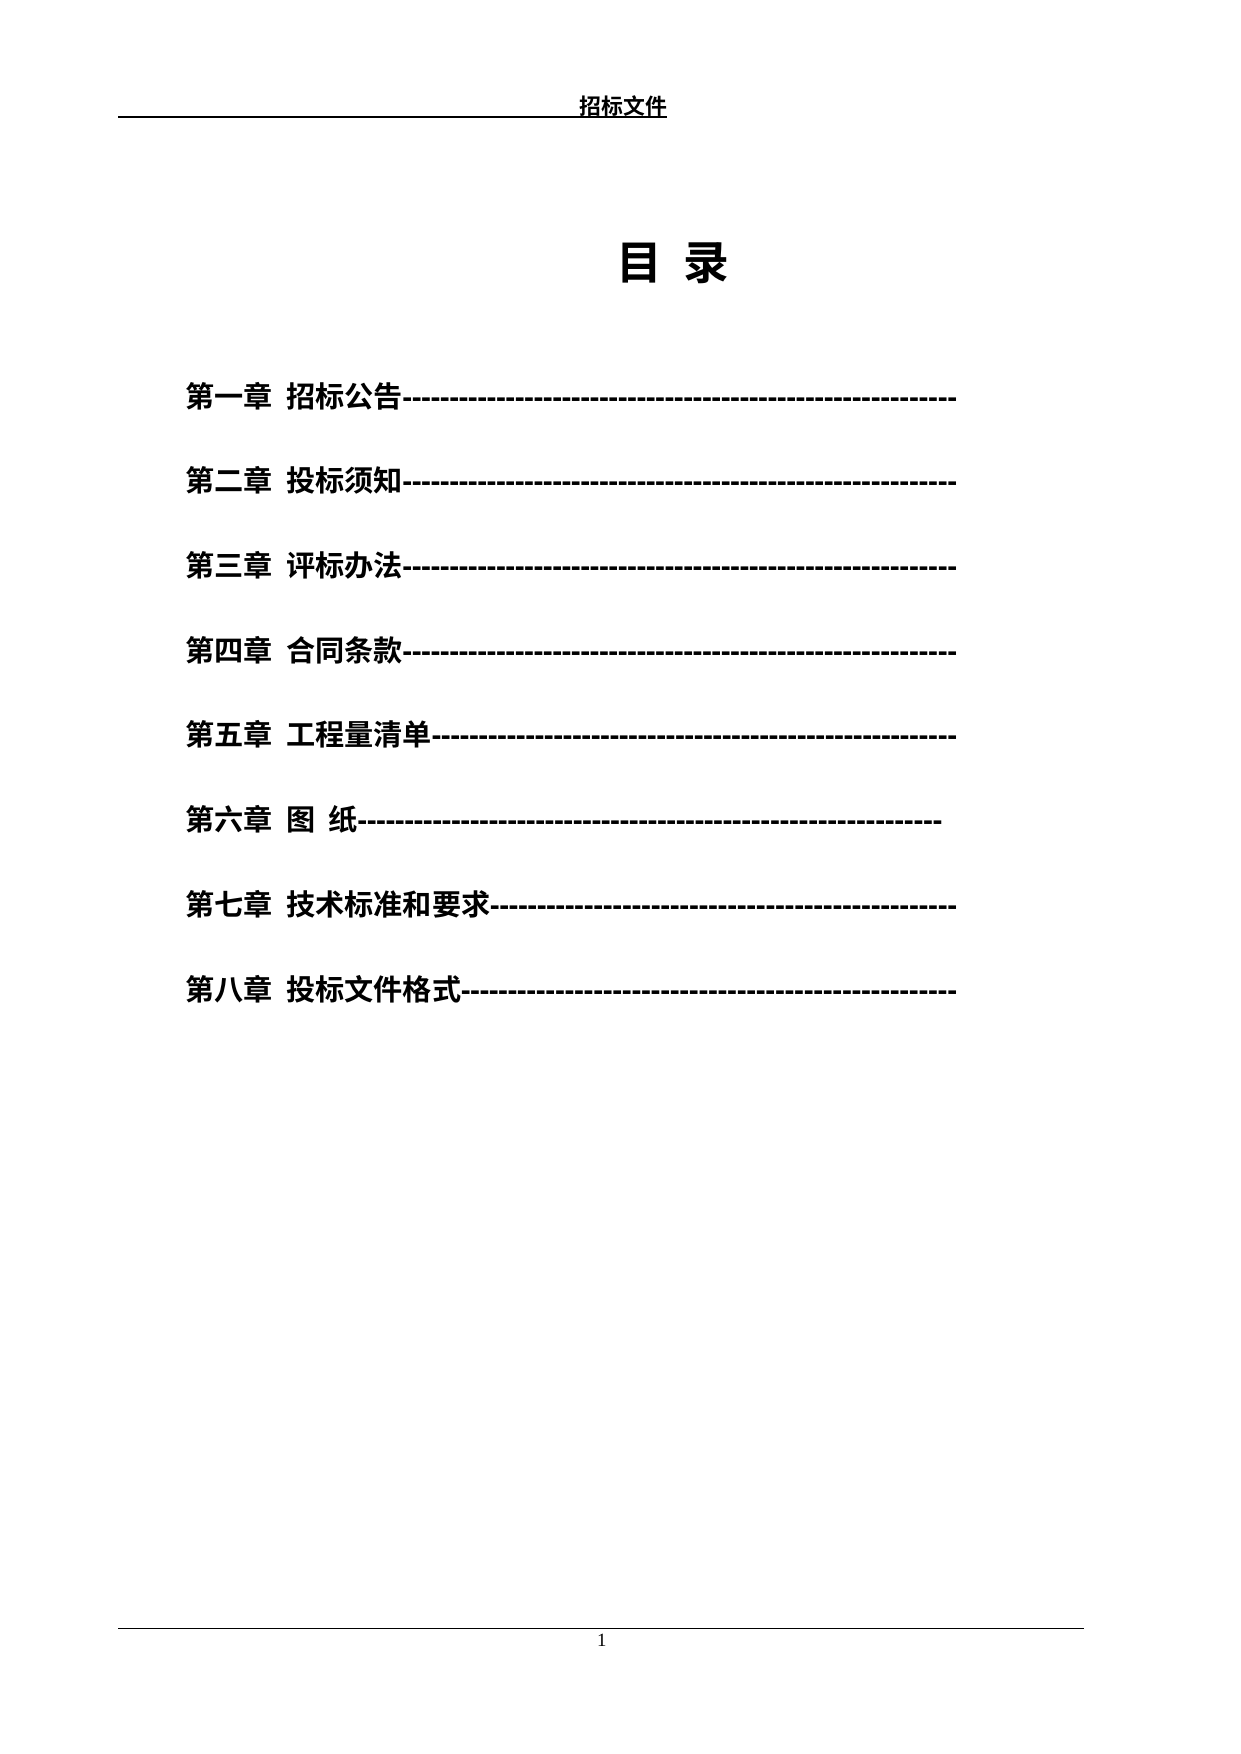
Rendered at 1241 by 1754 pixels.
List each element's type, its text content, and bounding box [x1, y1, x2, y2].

text 目 录 [118, 211, 1122, 308]
text 第三章 评标办法 [118, 543, 1122, 585]
text 第八章 投标文件格式 [118, 966, 1122, 1008]
text 第五章 工程量清单 [118, 712, 1122, 754]
text 第一章 招标公告 [118, 373, 1122, 416]
text 第七章 技术标准和要求 [118, 881, 1122, 924]
text 第二章 投标须知 [118, 458, 1122, 500]
text 第四章 合同条款 [118, 627, 1122, 669]
text 第六章 图 纸 [118, 797, 1122, 839]
